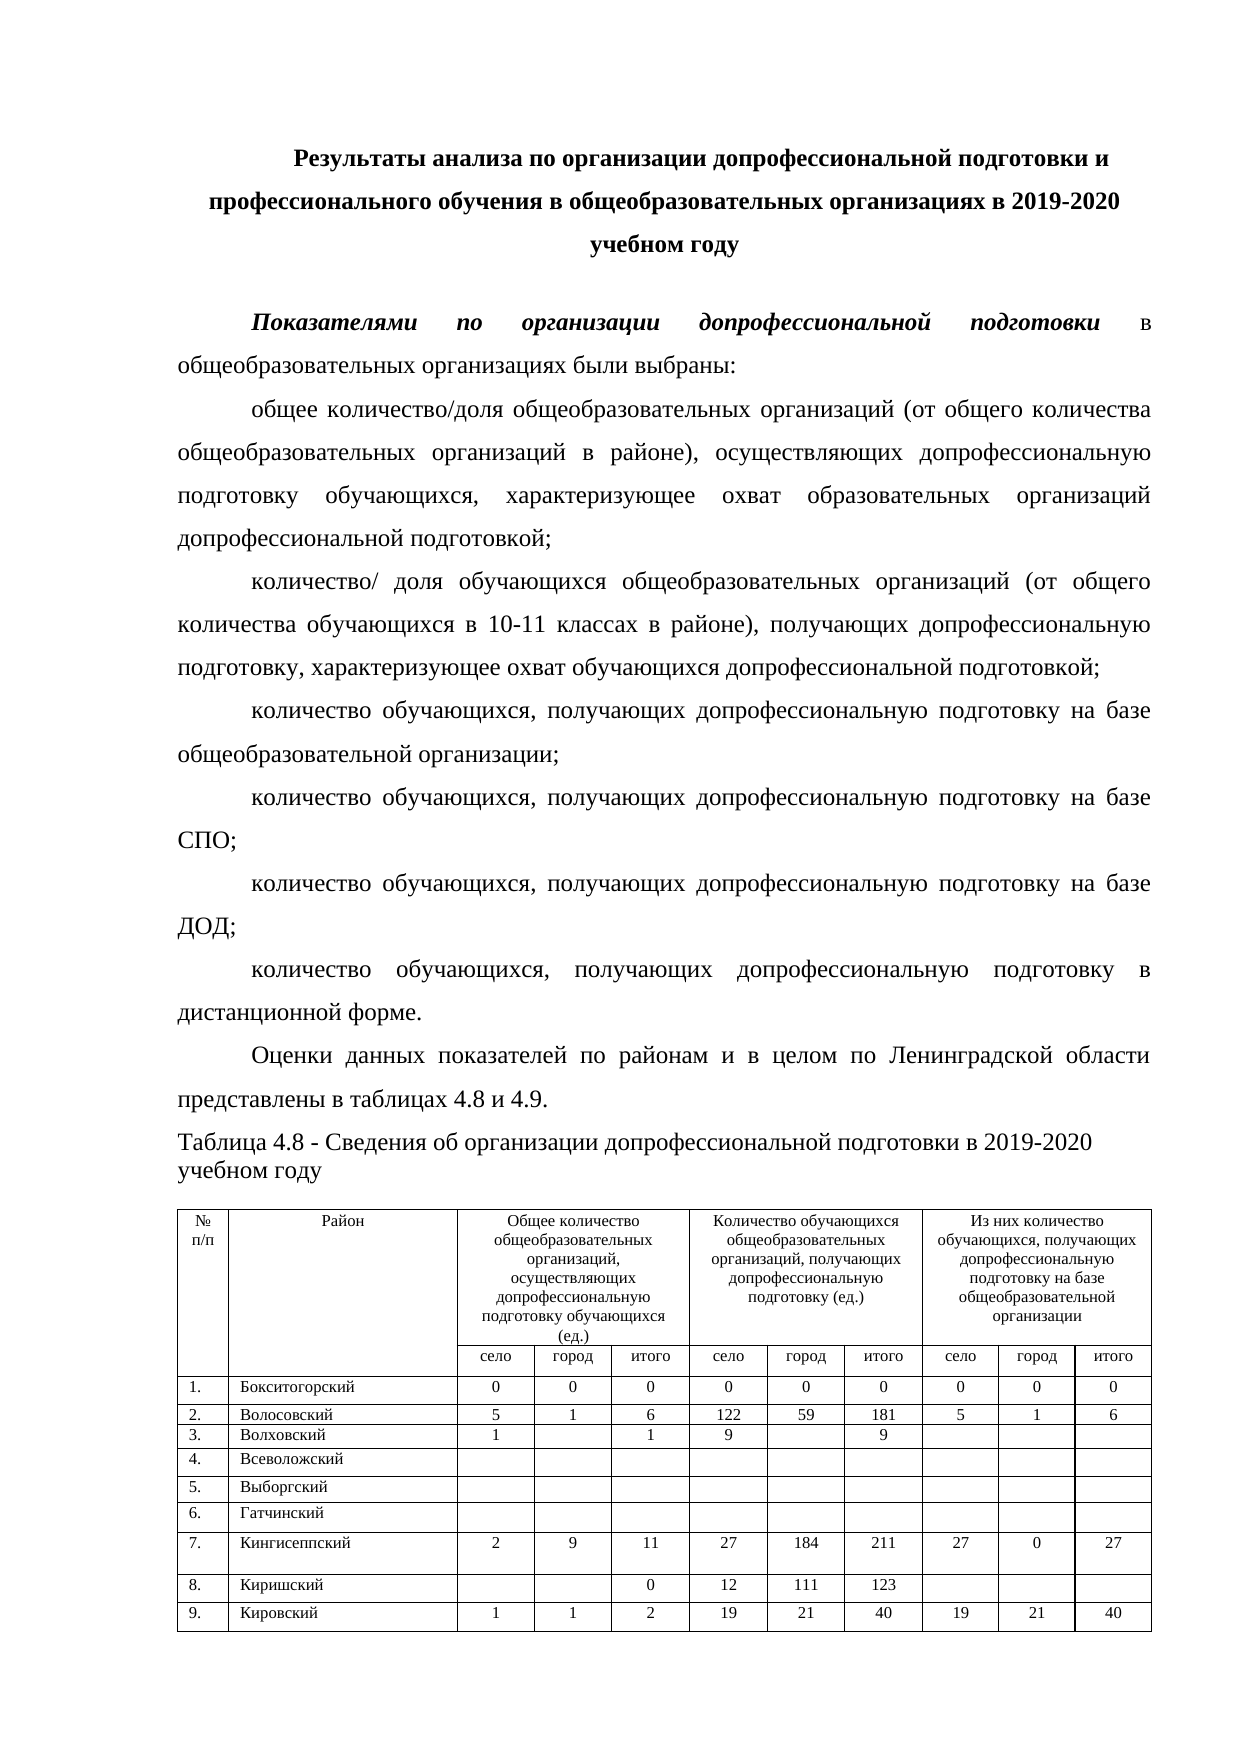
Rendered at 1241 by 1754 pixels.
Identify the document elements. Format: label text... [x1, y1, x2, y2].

table_cell итого [845, 1346, 922, 1376]
table_cell [458, 1449, 534, 1476]
table_cell 27 [690, 1533, 767, 1574]
table_header Из них количество обучающихся, получающих допрофессиональную подготовку на базе общеобразовательной организации [923, 1210, 1151, 1344]
table_cell [999, 1503, 1074, 1532]
table_cell 7. [178, 1533, 228, 1574]
table_cell 5. [178, 1477, 228, 1502]
table_cell 12 [690, 1575, 767, 1602]
table_cell [690, 1449, 767, 1476]
table_cell [535, 1575, 611, 1602]
table_cell город [535, 1346, 611, 1376]
text количество обучающихся, получающих допрофессиональную подготовку на базе ДОД; [177, 868, 1152, 940]
table_cell 0 [535, 1377, 611, 1403]
table_cell [1076, 1449, 1151, 1476]
table_cell [535, 1449, 611, 1476]
table_cell [768, 1449, 844, 1476]
table_cell 6 [612, 1405, 689, 1424]
table_cell Гатчинский [229, 1503, 457, 1532]
table_cell [768, 1503, 844, 1532]
table_cell 40 [845, 1603, 922, 1631]
table_cell [458, 1503, 534, 1532]
table_cell село [923, 1346, 998, 1376]
table_cell 184 [768, 1533, 844, 1574]
table_cell 211 [845, 1533, 922, 1574]
table_cell 1 [535, 1603, 611, 1631]
table_cell село [690, 1346, 767, 1376]
table_cell город [999, 1346, 1074, 1376]
table_cell 1 [535, 1405, 611, 1424]
table_cell 40 [1076, 1603, 1151, 1631]
table_cell [612, 1449, 689, 1476]
table_cell 1 [999, 1405, 1074, 1424]
table_cell [999, 1477, 1074, 1502]
text Оценки данных показателей по районам и в целом по Ленинградской области представлены в таблицах 4.8 и 4.9. [177, 1041, 1152, 1112]
table_cell 6. [178, 1503, 228, 1532]
table_cell 8. [178, 1575, 228, 1602]
text количество/ доля обучающихся общеобразовательных организаций (от общего количества обучающихся в 10-11 классах в районе), получающих допрофессиональную подготовку, характеризующее охват обучающихся допрофессиональной подготовкой; [177, 566, 1152, 681]
table_cell 9 [690, 1425, 767, 1447]
text Показателями по организации допрофессиональной подготовки в общеобразовательных организациях были выбраны: [177, 307, 1152, 379]
table_cell [923, 1575, 998, 1602]
table_cell 11 [612, 1533, 689, 1574]
table_cell [1076, 1503, 1151, 1532]
table_header Район [229, 1210, 457, 1376]
table_header Общее количество общеобразовательных организаций, осуществляющих допрофессиональную подготовку обучающихся (ед.) [458, 1210, 689, 1344]
table_cell [1076, 1425, 1151, 1447]
table_cell [845, 1449, 922, 1476]
table_cell 0 [999, 1533, 1074, 1574]
table_cell [535, 1477, 611, 1502]
table_cell 27 [1076, 1533, 1151, 1574]
table_cell 27 [923, 1533, 998, 1574]
table_cell 0 [845, 1377, 922, 1403]
table_cell 1 [458, 1603, 534, 1631]
table_cell Всеволожский [229, 1449, 457, 1476]
table_header № п/п [178, 1210, 228, 1376]
table_cell [999, 1449, 1074, 1476]
table_cell Кингисеппский [229, 1533, 457, 1574]
table_cell [845, 1503, 922, 1532]
table_cell итого [612, 1346, 689, 1376]
text количество обучающихся, получающих допрофессиональную подготовку в дистанционной форме. [177, 954, 1152, 1026]
table_cell 2 [458, 1533, 534, 1574]
table_cell [923, 1503, 998, 1532]
text Результаты анализа по организации допрофессиональной подготовки и профессионального обучения в общеобразовательных организациях в 2019-2020 учебном году [177, 143, 1152, 258]
table_cell 0 [923, 1377, 998, 1403]
table_cell 19 [923, 1603, 998, 1631]
table_cell [923, 1425, 998, 1447]
table_cell [612, 1477, 689, 1502]
table_cell 2. [178, 1405, 228, 1424]
table_cell 111 [768, 1575, 844, 1602]
table_cell 9 [535, 1533, 611, 1574]
text количество обучающихся, получающих допрофессиональную подготовку на базе общеобразовательной организации; [177, 696, 1152, 767]
table_cell Волосовский [229, 1405, 457, 1424]
table_cell 0 [768, 1377, 844, 1403]
table_cell 122 [690, 1405, 767, 1424]
table_cell 9. [178, 1603, 228, 1631]
table_cell Киришский [229, 1575, 457, 1602]
table_cell [458, 1477, 534, 1502]
table_cell [535, 1425, 611, 1447]
table_cell [535, 1503, 611, 1532]
table_cell 21 [999, 1603, 1074, 1631]
table_cell [1076, 1477, 1151, 1502]
table_cell Выборгский [229, 1477, 457, 1502]
table_cell 0 [612, 1377, 689, 1403]
text общее количество/доля общеобразовательных организаций (от общего количества общеобразовательных организаций в районе), осуществляющих допрофессиональную подготовку обучающихся, характеризующее охват образовательных организаций допрофессиональной подготовкой; [177, 394, 1152, 552]
table_cell Волховский [229, 1425, 457, 1447]
table_cell [999, 1425, 1074, 1447]
table_cell 0 [458, 1377, 534, 1403]
table_cell [690, 1477, 767, 1502]
table_cell 0 [612, 1575, 689, 1602]
table_cell 9 [845, 1425, 922, 1447]
table_cell итого [1076, 1346, 1151, 1376]
table_cell [612, 1503, 689, 1532]
table_cell Кировский [229, 1603, 457, 1631]
table_cell 2 [612, 1603, 689, 1631]
table_cell [999, 1575, 1074, 1602]
table_cell 0 [1076, 1377, 1151, 1403]
table_cell [690, 1503, 767, 1532]
table_header Количество обучающихся общеобразовательных организаций, получающих допрофессиональную подготовку (ед.) [690, 1210, 922, 1344]
table_cell [923, 1449, 998, 1476]
table_cell 5 [923, 1405, 998, 1424]
text количество обучающихся, получающих допрофессиональную подготовку на базе СПО; [177, 782, 1152, 854]
table_cell 59 [768, 1405, 844, 1424]
table_cell [458, 1575, 534, 1602]
table_cell Бокситогорский [229, 1377, 457, 1403]
table_cell 1 [612, 1425, 689, 1447]
table_cell 123 [845, 1575, 922, 1602]
table_cell [1076, 1575, 1151, 1602]
table_cell 0 [690, 1377, 767, 1403]
table_cell город [768, 1346, 844, 1376]
table_cell 1. [178, 1377, 228, 1403]
table_cell 1 [458, 1425, 534, 1447]
table_cell [768, 1425, 844, 1447]
table_cell село [458, 1346, 534, 1376]
text Таблица 4.8 - Сведения об организации допрофессиональной подготовки в 2019-2020 учебном году [177, 1127, 1152, 1184]
table_cell 3. [178, 1425, 228, 1447]
table_cell 0 [999, 1377, 1074, 1403]
table_cell 6 [1076, 1405, 1151, 1424]
table_cell 21 [768, 1603, 844, 1631]
table_cell [923, 1477, 998, 1502]
table_cell [845, 1477, 922, 1502]
table_cell 181 [845, 1405, 922, 1424]
table_cell 4. [178, 1449, 228, 1476]
table_cell [768, 1477, 844, 1502]
table_cell 5 [458, 1405, 534, 1424]
table_cell 19 [690, 1603, 767, 1631]
